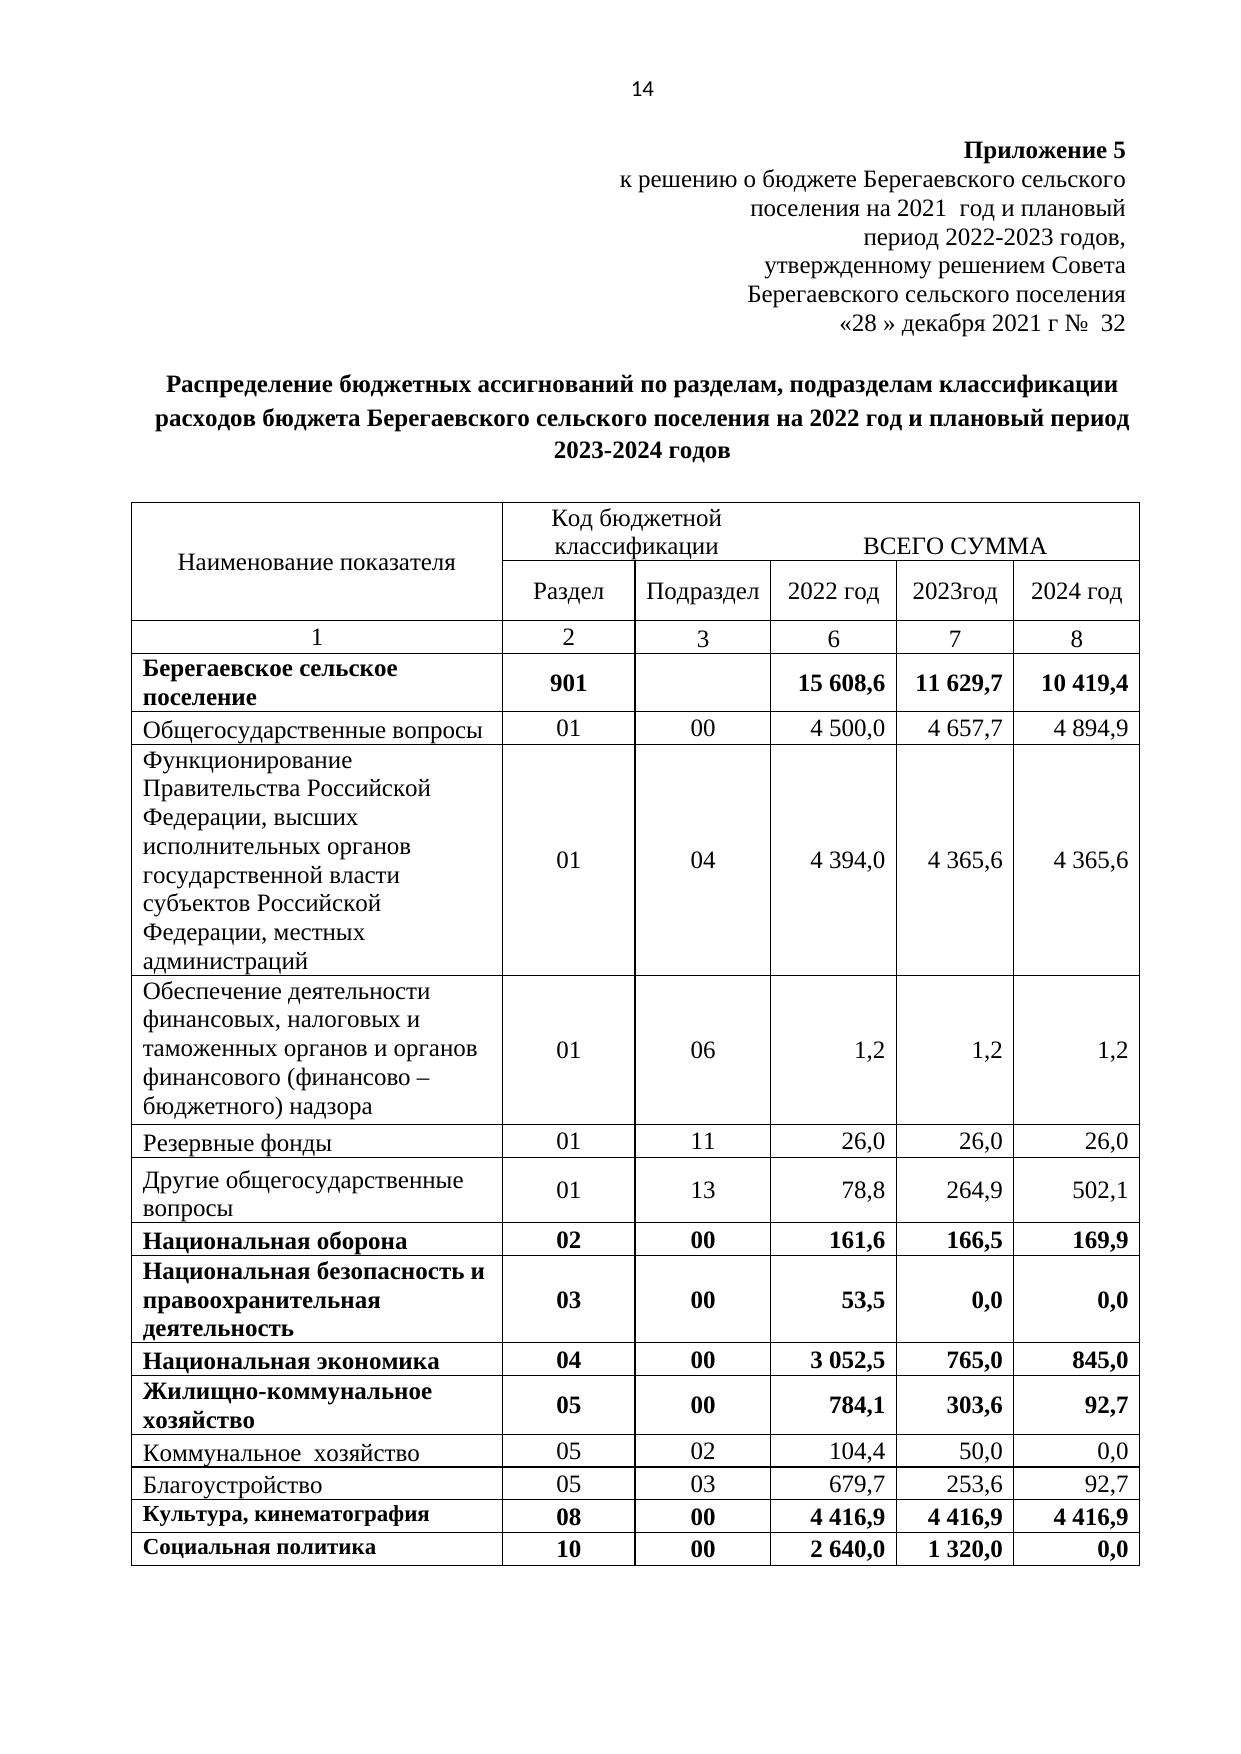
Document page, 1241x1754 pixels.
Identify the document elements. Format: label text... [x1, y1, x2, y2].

table_cell 13 [636, 1158, 770, 1222]
table_cell 08 [503, 1500, 634, 1532]
table_cell 166,5 [897, 1223, 1013, 1255]
table_cell 26,0 [897, 1125, 1013, 1157]
table_cell Функционирование Правительства Российской Федерации, высших исполнительных органов государственной власти субъектов Российской Федерации, местных администраций [132, 745, 502, 975]
table_cell 02 [636, 1435, 770, 1466]
table_cell 8 [1014, 621, 1139, 652]
text Распределение бюджетных ассигнований по разделам, подразделам классификации расходов бюджета Берегаевского сельского поселения на 2022 год и плановый период 2023-2024 годов [133, 369, 1152, 464]
table_cell Другие общегосударственные вопросы [132, 1158, 502, 1222]
table_cell 161,6 [771, 1223, 896, 1255]
table_cell 4 416,9 [771, 1500, 896, 1532]
table_cell 1,2 [771, 976, 896, 1124]
table_cell 10 419,4 [1014, 654, 1139, 711]
table_cell 104,4 [771, 1435, 896, 1466]
table_cell 01 [503, 1125, 634, 1157]
table_cell 00 [636, 1343, 770, 1375]
table_cell 7 [897, 621, 1013, 652]
table_cell 11 [636, 1125, 770, 1157]
table_cell 1,2 [897, 976, 1013, 1124]
table_cell Коммунальное хозяйство [132, 1435, 502, 1466]
table_cell 03 [636, 1468, 770, 1499]
table_header Код бюджетной классификации [503, 503, 771, 560]
table_cell Национальная оборона [132, 1223, 502, 1255]
table_cell 00 [636, 1376, 770, 1434]
table_cell 0,0 [1014, 1435, 1139, 1466]
table_cell 4 500,0 [771, 712, 896, 744]
table_cell 765,0 [897, 1343, 1013, 1375]
table_cell 253,6 [897, 1468, 1013, 1499]
table_cell 3 [636, 621, 770, 652]
table_cell 264,9 [897, 1158, 1013, 1222]
table_cell 2 640,0 [771, 1533, 896, 1565]
table_cell 4 416,9 [897, 1500, 1013, 1532]
table_cell 05 [503, 1435, 634, 1466]
table_cell 78,8 [771, 1158, 896, 1222]
table_cell 01 [503, 1158, 634, 1222]
table_cell 1,2 [1014, 976, 1139, 1124]
table_cell 00 [636, 1500, 770, 1532]
table_cell Общегосударственные вопросы [132, 712, 502, 744]
table_cell [636, 654, 770, 711]
table_cell 1 320,0 [897, 1533, 1013, 1565]
table_cell 901 [503, 654, 634, 711]
table_cell 00 [636, 1533, 770, 1565]
table_cell Берегаевское сельское поселение [132, 654, 502, 711]
table_cell утвержденному решением Совета Берегаевского сельского поселения «28 » декабря 2021 г № 32 [131, 250, 1137, 337]
table_cell 2023год [897, 561, 1013, 619]
table_cell Раздел [503, 561, 634, 619]
table_cell Благоустройство [132, 1468, 502, 1499]
table_cell Национальная безопасность и правоохранительная деятельность [132, 1256, 502, 1342]
table_cell 53,5 [771, 1256, 896, 1342]
table_cell 15 608,6 [771, 654, 896, 711]
table_cell 01 [503, 712, 634, 744]
table_header ВСЕГО СУММА [771, 503, 1139, 560]
table_cell 26,0 [1014, 1125, 1139, 1157]
table_cell 169,9 [1014, 1223, 1139, 1255]
table_cell 0,0 [1014, 1256, 1139, 1342]
table_cell 10 [503, 1533, 634, 1565]
table_cell 303,6 [897, 1376, 1013, 1434]
table_cell Жилищно-коммунальное хозяйство [132, 1376, 502, 1434]
table_cell 4 394,0 [771, 745, 896, 975]
table_header Наименование показателя [132, 503, 502, 619]
table_cell 00 [636, 712, 770, 744]
table_cell 03 [503, 1256, 634, 1342]
table_cell 50,0 [897, 1435, 1013, 1466]
table_cell 01 [503, 745, 634, 975]
table_cell 2022 год [771, 561, 896, 619]
table_cell 05 [503, 1376, 634, 1434]
table_cell 4 365,6 [1014, 745, 1139, 975]
table_cell Культура, кинематография [132, 1500, 502, 1532]
table_cell 0,0 [1014, 1533, 1139, 1565]
table_cell к решению о бюджете Берегаевского сельского поселения на 2021 год и плановый период 2022-2023 годов, [131, 164, 1137, 250]
table_cell Обеспечение деятельности финансовых, налоговых и таможенных органов и органов финансового (финансово – бюджетного) надзора [132, 976, 502, 1124]
table_cell 4 894,9 [1014, 712, 1139, 744]
table_cell 4 657,7 [897, 712, 1013, 744]
table_cell Социальная политика [132, 1533, 502, 1565]
table_cell 2 [503, 621, 634, 652]
table_cell 679,7 [771, 1468, 896, 1499]
table_cell 845,0 [1014, 1343, 1139, 1375]
table_cell 04 [636, 745, 770, 975]
table_cell 11 629,7 [897, 654, 1013, 711]
table_cell 92,7 [1014, 1468, 1139, 1499]
table_cell 2024 год [1014, 561, 1139, 619]
table_cell 06 [636, 976, 770, 1124]
table_header Приложение 5 [131, 127, 1137, 164]
table_cell Национальная экономика [132, 1343, 502, 1375]
table_cell 4 416,9 [1014, 1500, 1139, 1532]
table_cell 02 [503, 1223, 634, 1255]
table_cell 26,0 [771, 1125, 896, 1157]
table_cell Подраздел [636, 561, 770, 619]
table_cell 01 [503, 976, 634, 1124]
table_cell 00 [636, 1256, 770, 1342]
table_cell 0,0 [897, 1256, 1013, 1342]
table_cell 05 [503, 1468, 634, 1499]
table_cell 1 [132, 621, 502, 652]
table_cell 04 [503, 1343, 634, 1375]
table_cell 4 365,6 [897, 745, 1013, 975]
table_cell 3 052,5 [771, 1343, 896, 1375]
table_cell 00 [636, 1223, 770, 1255]
table_cell 6 [771, 621, 896, 652]
table_cell 784,1 [771, 1376, 896, 1434]
table_cell Резервные фонды [132, 1125, 502, 1157]
table_cell 502,1 [1014, 1158, 1139, 1222]
table_cell 92,7 [1014, 1376, 1139, 1434]
